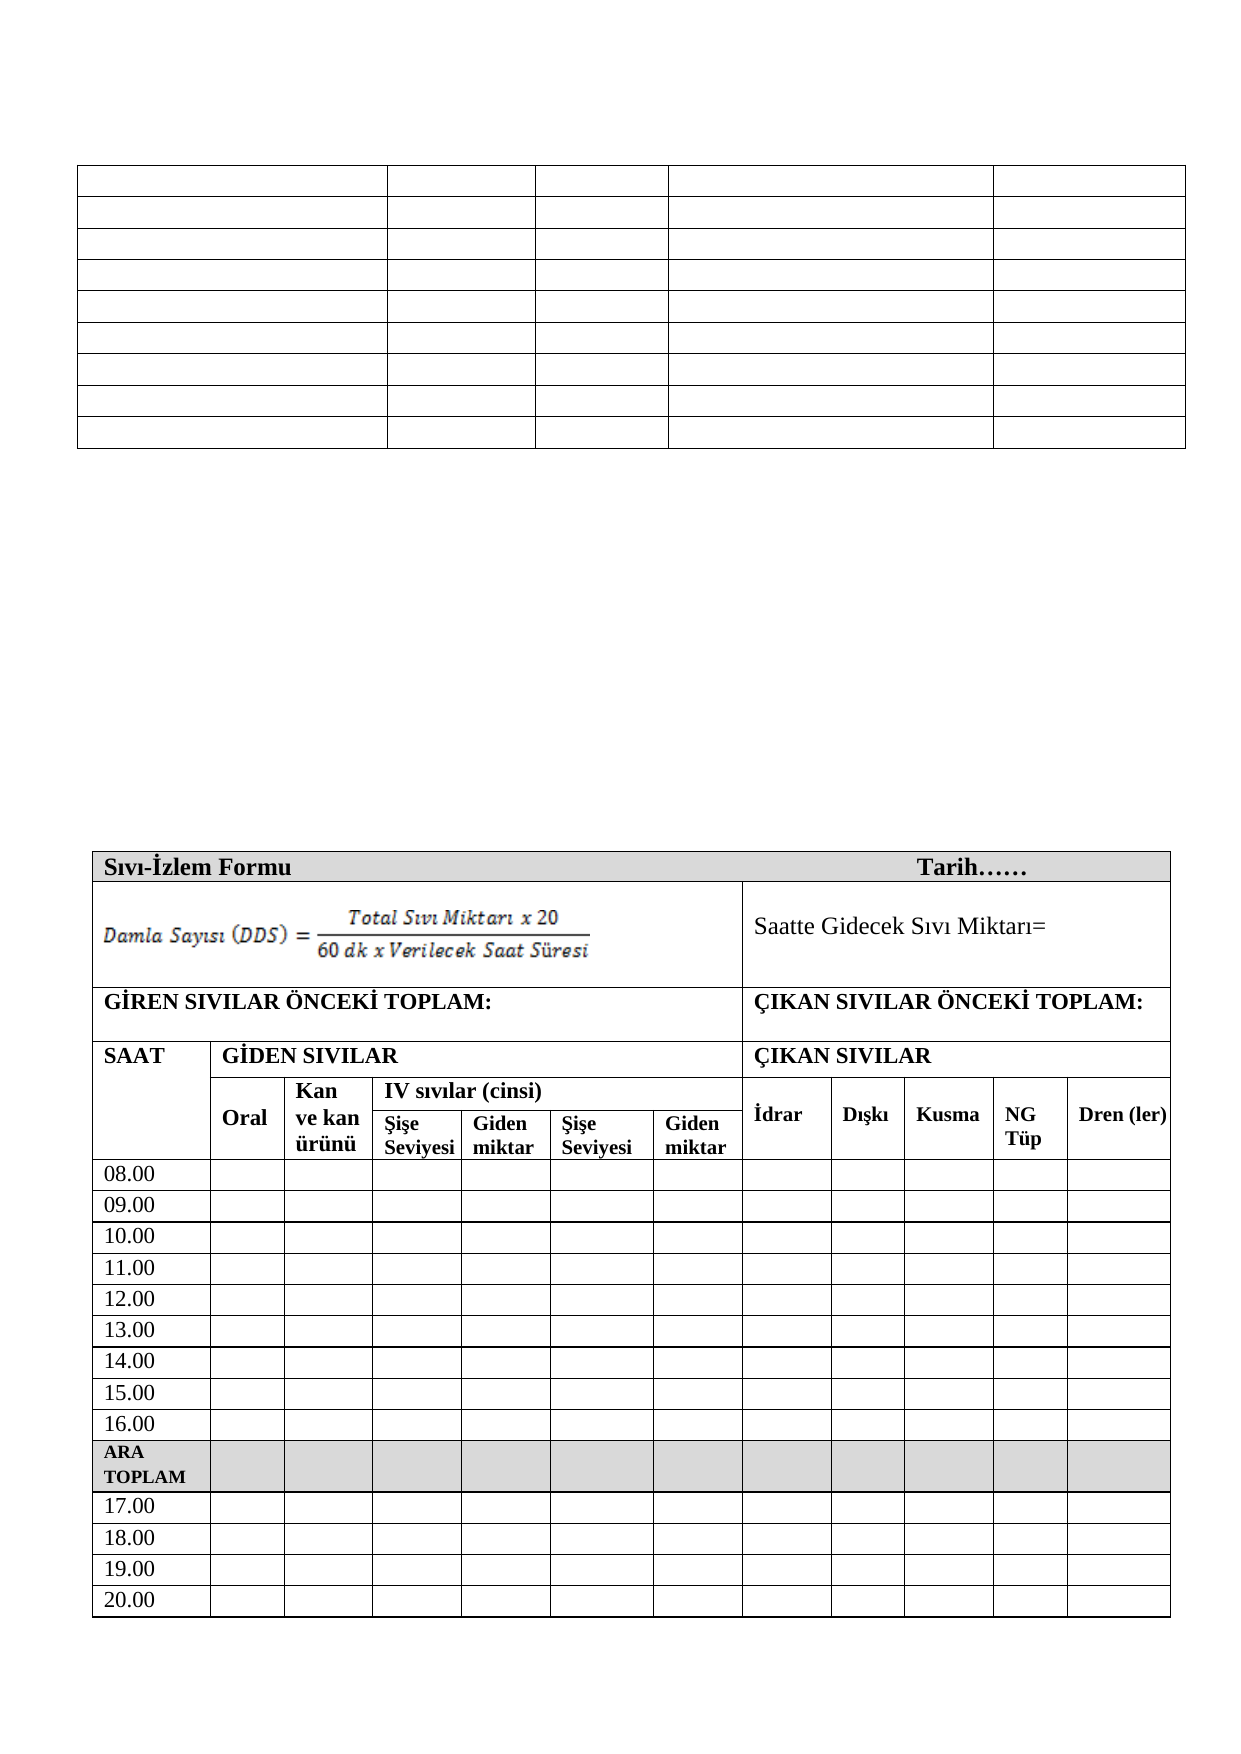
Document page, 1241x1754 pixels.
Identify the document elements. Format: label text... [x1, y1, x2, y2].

table_cell [832, 1586, 904, 1616]
table_cell [832, 1379, 904, 1409]
table_cell [211, 1160, 284, 1190]
table_cell [78, 386, 387, 416]
table_cell [211, 1441, 284, 1491]
table_cell [285, 1285, 372, 1315]
table_cell [78, 166, 387, 196]
table_cell [1068, 1555, 1170, 1585]
table_cell [669, 354, 993, 385]
table_cell [654, 1285, 742, 1315]
table_cell [743, 1160, 831, 1190]
table_cell [211, 1223, 284, 1253]
table_cell Giden miktar [654, 1111, 742, 1159]
table_cell [373, 1254, 461, 1284]
table_cell [1068, 1191, 1170, 1221]
table_cell [78, 323, 387, 353]
table_cell [78, 197, 387, 227]
table_cell [743, 1254, 831, 1284]
table_cell [373, 1493, 461, 1523]
table_cell [905, 1379, 993, 1409]
table_cell 15.00 [93, 1379, 210, 1409]
table_cell [373, 1285, 461, 1315]
table_cell [1068, 1379, 1170, 1409]
table_cell [373, 1586, 461, 1616]
table_cell [211, 1348, 284, 1378]
table_cell [994, 354, 1185, 385]
table_cell [994, 417, 1185, 448]
table_cell [93, 882, 742, 987]
table_cell [388, 417, 535, 448]
table_cell [994, 1348, 1067, 1378]
table_cell [1068, 1285, 1170, 1315]
table_cell Dışkı [832, 1078, 904, 1159]
table_cell [832, 1493, 904, 1523]
table_cell [285, 1410, 372, 1440]
picture [103, 910, 590, 959]
table_cell [905, 1191, 993, 1221]
table_cell [832, 1441, 904, 1491]
table_cell [373, 1316, 461, 1346]
table_cell [551, 1379, 653, 1409]
table_cell [211, 1493, 284, 1523]
table_cell 16.00 [93, 1410, 210, 1440]
table_cell [832, 1160, 904, 1190]
table_cell Giden miktar [462, 1111, 550, 1159]
table_cell ÇIKAN SIVILAR [743, 1042, 1170, 1077]
table_cell [551, 1160, 653, 1190]
table_cell [832, 1254, 904, 1284]
table_cell [743, 1285, 831, 1315]
table_cell [536, 166, 668, 196]
table_cell Şişe Seviyesi [373, 1111, 461, 1159]
table_cell [211, 1555, 284, 1585]
table_cell [654, 1524, 742, 1554]
table_cell Oral [211, 1078, 284, 1159]
table_cell [743, 1586, 831, 1616]
table_cell 17.00 [93, 1493, 210, 1523]
table_cell [654, 1586, 742, 1616]
table_cell [388, 323, 535, 353]
table_cell [743, 1410, 831, 1440]
table_cell [78, 229, 387, 259]
table_cell [994, 260, 1185, 290]
table_cell [905, 1441, 993, 1491]
table_cell [211, 1285, 284, 1315]
table_cell [78, 354, 387, 385]
table_cell [994, 1285, 1067, 1315]
table_cell [462, 1524, 550, 1554]
table_cell [654, 1254, 742, 1284]
table_cell [536, 260, 668, 290]
table_cell [743, 1191, 831, 1221]
table_cell [373, 1379, 461, 1409]
table_cell [462, 1379, 550, 1409]
table_cell [654, 1493, 742, 1523]
table_cell [905, 1410, 993, 1440]
table_cell [654, 1379, 742, 1409]
table_cell [994, 386, 1185, 416]
table_cell [905, 1586, 993, 1616]
table_cell [373, 1410, 461, 1440]
table_cell [211, 1586, 284, 1616]
table_cell [669, 291, 993, 322]
table_cell 13.00 [93, 1316, 210, 1346]
table_cell [536, 229, 668, 259]
table_cell [669, 166, 993, 196]
table_cell [994, 323, 1185, 353]
table_cell [743, 1493, 831, 1523]
table_cell [462, 1493, 550, 1523]
table_cell [462, 1254, 550, 1284]
table_cell [669, 386, 993, 416]
table_cell [832, 1191, 904, 1221]
table_cell İdrar [743, 1078, 831, 1159]
table_cell [551, 1191, 653, 1221]
table_cell [1068, 1493, 1170, 1523]
table_cell [285, 1441, 372, 1491]
table_cell [1068, 1316, 1170, 1346]
table_cell [462, 1316, 550, 1346]
table_cell Saatte Gidecek Sıvı Miktarı= [743, 882, 1170, 987]
table_cell [994, 1410, 1067, 1440]
table_cell [743, 1441, 831, 1491]
table_cell IV sıvılar (cinsi) [373, 1078, 742, 1110]
table_cell [285, 1524, 372, 1554]
table_cell [654, 1316, 742, 1346]
table_cell [1068, 1254, 1170, 1284]
table_cell [551, 1441, 653, 1491]
table_cell Dren (ler) [1068, 1078, 1170, 1159]
table_cell 10.00 [93, 1223, 210, 1253]
table_cell [551, 1254, 653, 1284]
table_cell [285, 1254, 372, 1284]
table_cell [832, 1223, 904, 1253]
table_cell 08.00 [93, 1160, 210, 1190]
table_cell 09.00 [93, 1191, 210, 1221]
table_cell [462, 1441, 550, 1491]
table_cell Kusma [905, 1078, 993, 1159]
table_cell [1068, 1160, 1170, 1190]
table_cell [654, 1441, 742, 1491]
table_cell [832, 1524, 904, 1554]
table_cell [669, 323, 993, 353]
table_cell [373, 1223, 461, 1253]
table_cell [1068, 1586, 1170, 1616]
table_cell [654, 1160, 742, 1190]
table_cell [654, 1191, 742, 1221]
table_cell [654, 1555, 742, 1585]
table_cell [905, 1254, 993, 1284]
table_cell [373, 1348, 461, 1378]
table_cell [994, 1493, 1067, 1523]
table_cell [743, 1223, 831, 1253]
table_cell [551, 1348, 653, 1378]
table_cell [536, 386, 668, 416]
table_cell GİREN SIVILAR ÖNCEKİ TOPLAM: [93, 988, 742, 1041]
table_cell [78, 417, 387, 448]
table_cell [1068, 1410, 1170, 1440]
table_cell [832, 1316, 904, 1346]
table_cell [994, 291, 1185, 322]
table_cell [373, 1555, 461, 1585]
table_cell [551, 1410, 653, 1440]
table_cell [211, 1254, 284, 1284]
table_cell [285, 1160, 372, 1190]
table_cell [388, 260, 535, 290]
table_cell [536, 197, 668, 227]
table_cell 12.00 [93, 1285, 210, 1315]
table_cell [994, 1555, 1067, 1585]
table_cell [905, 1524, 993, 1554]
table_cell [388, 166, 535, 196]
table_cell [211, 1316, 284, 1346]
table_cell [551, 1493, 653, 1523]
table_cell [832, 1410, 904, 1440]
table_cell [285, 1379, 372, 1409]
table_cell [388, 197, 535, 227]
table_cell [669, 260, 993, 290]
table_cell [285, 1493, 372, 1523]
table_cell [78, 291, 387, 322]
table_cell [994, 229, 1185, 259]
table_cell GİDEN SIVILAR [211, 1042, 742, 1077]
table_cell [654, 1223, 742, 1253]
table_cell [551, 1223, 653, 1253]
table_cell [905, 1348, 993, 1378]
table_cell [832, 1348, 904, 1378]
table_cell [536, 354, 668, 385]
table_header Sıvı-İzlem Formu Tarih…… [93, 852, 1170, 881]
table_cell [462, 1586, 550, 1616]
table_cell [373, 1441, 461, 1491]
table_cell [78, 260, 387, 290]
table_cell [285, 1555, 372, 1585]
table_cell [994, 166, 1185, 196]
table_cell [536, 417, 668, 448]
table_cell [373, 1191, 461, 1221]
table_cell 20.00 [93, 1586, 210, 1616]
table_cell [743, 1379, 831, 1409]
table_cell [669, 417, 993, 448]
table_cell [994, 197, 1185, 227]
table_cell [994, 1524, 1067, 1554]
table_cell ÇIKAN SIVILAR ÖNCEKİ TOPLAM: [743, 988, 1170, 1041]
table_cell [551, 1586, 653, 1616]
table_cell [832, 1285, 904, 1315]
table_cell [285, 1348, 372, 1378]
table_cell SAAT [93, 1042, 210, 1159]
table_cell 19.00 [93, 1555, 210, 1585]
table_cell [551, 1316, 653, 1346]
table_cell [462, 1160, 550, 1190]
table_cell [994, 1160, 1067, 1190]
table_cell 11.00 [93, 1254, 210, 1284]
table_cell [373, 1160, 461, 1190]
table_cell [462, 1223, 550, 1253]
table_cell [285, 1316, 372, 1346]
table_cell [551, 1285, 653, 1315]
table_cell [551, 1555, 653, 1585]
table_cell [669, 197, 993, 227]
table_cell [905, 1493, 993, 1523]
table_cell [211, 1524, 284, 1554]
table_cell [994, 1254, 1067, 1284]
table_cell [388, 229, 535, 259]
table_cell [462, 1555, 550, 1585]
table_cell [536, 291, 668, 322]
table_cell [462, 1410, 550, 1440]
table_cell [994, 1223, 1067, 1253]
table_cell [373, 1524, 461, 1554]
table_cell [388, 291, 535, 322]
table_cell [1068, 1223, 1170, 1253]
table_cell [462, 1191, 550, 1221]
table_cell [285, 1223, 372, 1253]
table_cell [905, 1223, 993, 1253]
table_cell [994, 1316, 1067, 1346]
table_cell [285, 1586, 372, 1616]
table_cell [994, 1441, 1067, 1491]
table_cell [1068, 1524, 1170, 1554]
table_cell [994, 1379, 1067, 1409]
table_cell [905, 1285, 993, 1315]
table_cell [994, 1191, 1067, 1221]
table_cell [211, 1410, 284, 1440]
table_cell [743, 1316, 831, 1346]
table_cell [388, 386, 535, 416]
table_cell [1068, 1348, 1170, 1378]
table_cell [743, 1348, 831, 1378]
table_cell [211, 1379, 284, 1409]
table_cell 14.00 [93, 1348, 210, 1378]
table_cell [462, 1348, 550, 1378]
table_cell 18.00 [93, 1524, 210, 1554]
table_cell NG Tüp [994, 1078, 1067, 1159]
table_cell [905, 1316, 993, 1346]
table_cell [462, 1285, 550, 1315]
table_cell Şişe Seviyesi [551, 1111, 653, 1159]
table_cell [743, 1524, 831, 1554]
table_cell [832, 1555, 904, 1585]
table_cell [211, 1191, 284, 1221]
table_cell [905, 1160, 993, 1190]
table_cell Kan ve kan ürünü [285, 1078, 372, 1159]
table_cell [551, 1524, 653, 1554]
table_cell [654, 1410, 742, 1440]
table_cell [536, 323, 668, 353]
table_cell [388, 354, 535, 385]
table_cell [654, 1348, 742, 1378]
table_cell [1068, 1441, 1170, 1491]
table_cell [285, 1191, 372, 1221]
table_cell [905, 1555, 993, 1585]
table_cell [669, 229, 993, 259]
table_cell [994, 1586, 1067, 1616]
table_cell ARA TOPLAM [93, 1441, 210, 1491]
table_cell [743, 1555, 831, 1585]
